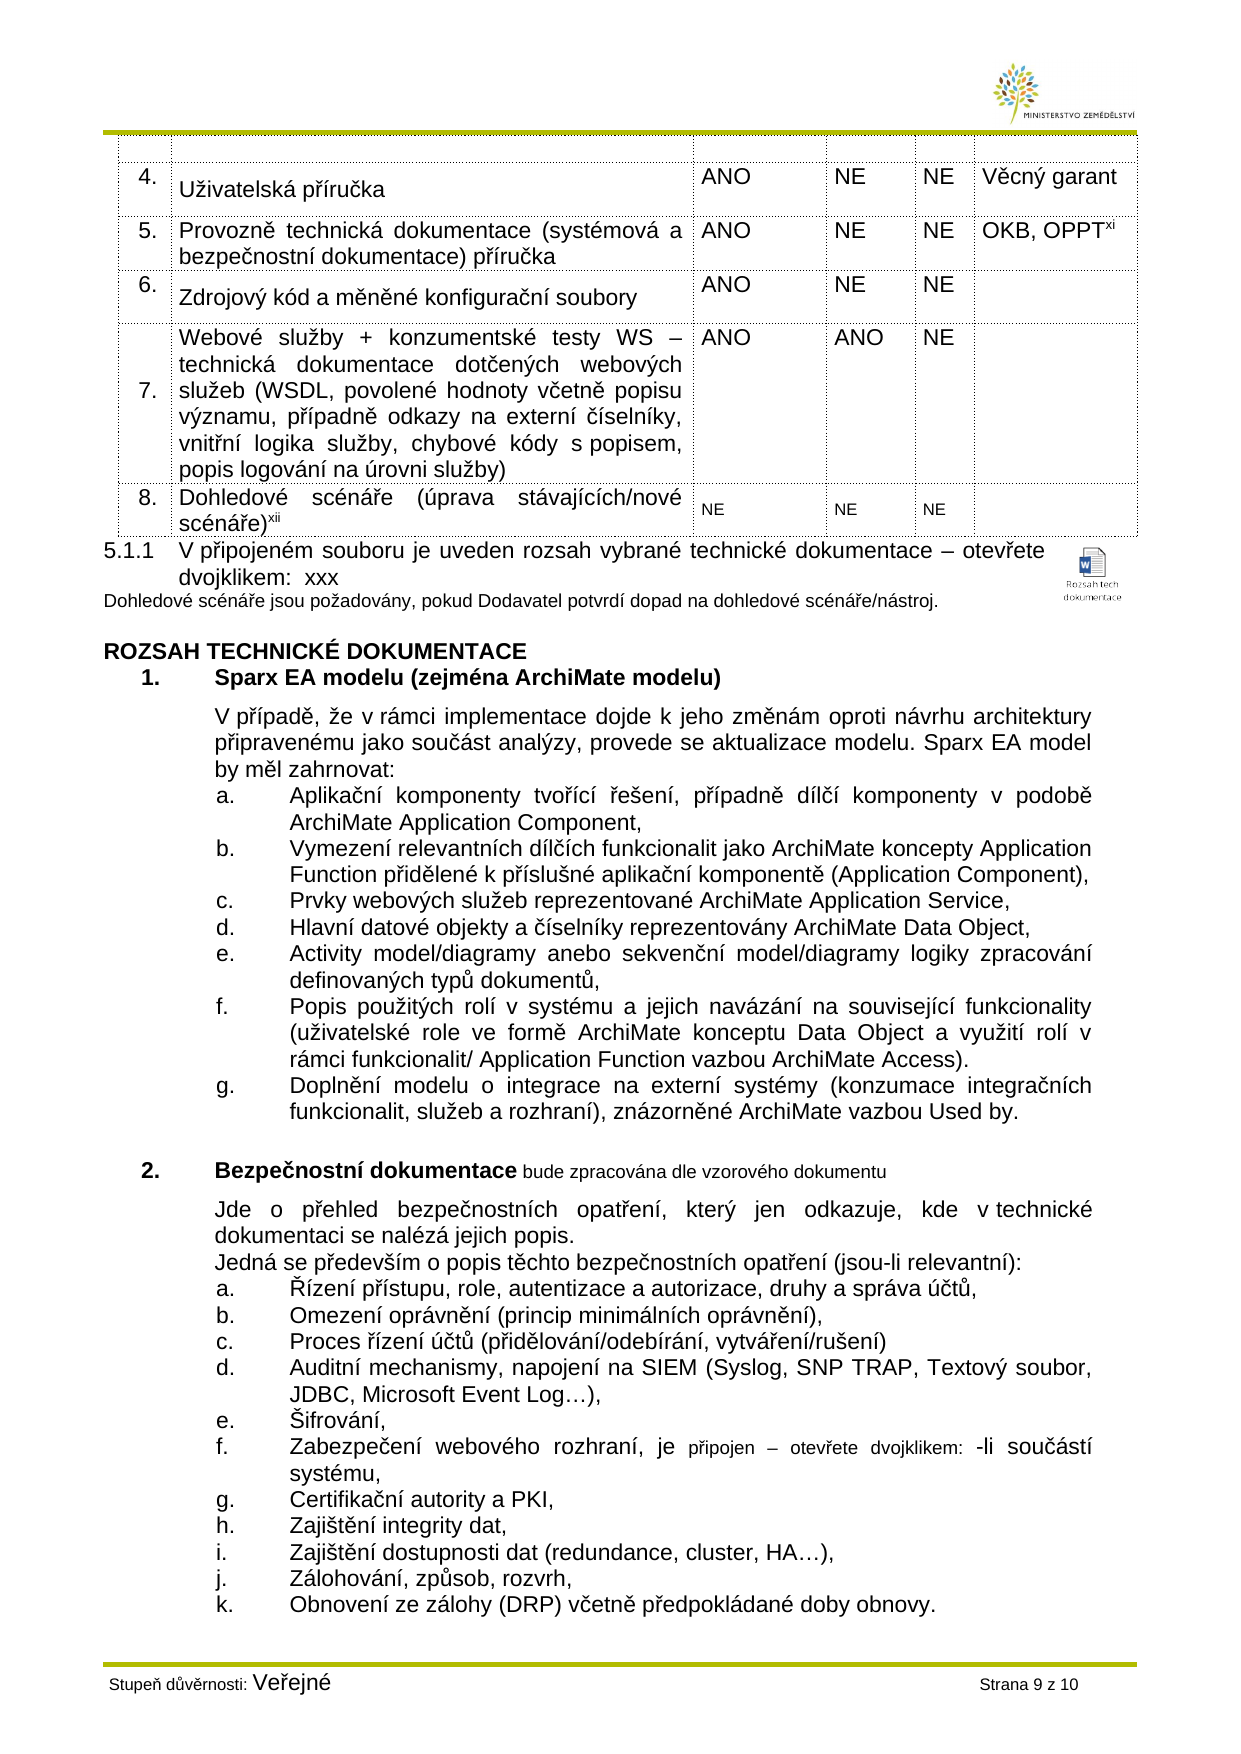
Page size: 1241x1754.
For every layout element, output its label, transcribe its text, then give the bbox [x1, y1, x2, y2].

list Vymezení relevantních dílčích funkcionalit jako ArchiMate koncepty Application Function přidělené k příslušné aplikační komponentě (Application Component), [216, 835, 1092, 887]
table_cell [975, 270, 1137, 323]
table_cell NE [915, 323, 974, 482]
list Zajištění integrity dat, [216, 1512, 1092, 1539]
table_cell Věcný garant [975, 162, 1137, 216]
table_cell [118, 270, 171, 323]
table_cell Uživatelská příručka [171, 162, 694, 216]
table_cell [975, 323, 1137, 482]
table_cell ANO [694, 323, 827, 482]
list Řízení přístupu, role, autentizace a autorizace, druhy a správa účtů, [216, 1275, 1092, 1302]
list Aplikační komponenty tvořící řešení, případně dílčí komponenty v podobě ArchiMate Application Component, [216, 782, 1092, 835]
list Popis použitých rolí v systému a jejich navázání na související funkcionality (uživatelské role ve formě ArchiMate konceptu Data Object a využití rolí v rámci funkcionalit/ Application Function vazbou ArchiMate Access). [216, 993, 1092, 1072]
list Prvky webových služeb reprezentované ArchiMate Application Service, [216, 887, 1092, 914]
list Proces řízení účtů (přidělování/odebírání, vytváření/rušení) [216, 1328, 1092, 1354]
table_cell [118, 483, 171, 536]
table_cell NE [915, 135, 974, 162]
table_cell [975, 135, 1137, 162]
table_cell ANO [694, 216, 827, 269]
list Zabezpečení webového rozhraní, je připojen – otevřete dvojklikem: -li součástí systému, [216, 1433, 1092, 1486]
table_cell ANO [827, 135, 915, 162]
list Zajištění dostupnosti dat (redundance, cluster, HA…), [216, 1539, 1092, 1565]
list Auditní mechanismy, napojení na SIEM (Syslog, SNP TRAP, Textový soubor, JDBC, Microsoft Event Log…), [216, 1354, 1092, 1407]
table_cell ANO [694, 162, 827, 216]
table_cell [171, 135, 694, 162]
table_cell NE [827, 162, 915, 216]
list Activity model/diagramy anebo sekvenční model/diagramy logiky zpracování definovaných typů dokumentů, [216, 940, 1092, 993]
table_cell [118, 216, 171, 269]
table_cell [975, 483, 1137, 536]
list Šifrování, [216, 1407, 1092, 1433]
table_cell OKB, OPPT [975, 216, 1137, 269]
table_cell NE [827, 270, 915, 323]
table_cell NE [827, 483, 915, 536]
table_cell NE [915, 162, 974, 216]
table_cell [118, 135, 171, 162]
table_cell NE [915, 216, 974, 269]
table_cell Webové služby + konzumentské testy WS – technická dokumentace dotčených webových služeb (WSDL, povolené hodnoty včetně popisu významu, případně odkazy na externí číselníky, vnitřní logika služby, chybové kódy s popisem, popis logování na úrovni služby) [171, 323, 694, 482]
table_cell [118, 162, 171, 216]
list Omezení oprávnění (princip minimálních oprávnění), [216, 1302, 1092, 1328]
table_cell ANO [694, 270, 827, 323]
subtitle V připojeném souboru je uveden rozsah vybrané technické dokumentace – otevřete dvojklikem: xxx [103, 537, 1092, 590]
list Certifikační autority a PKI, [216, 1486, 1092, 1512]
text ROZSAH TECHNICKÉ DOKUMENTACE [103, 638, 1092, 664]
list Doplnění modelu o integrace na externí systémy (konzumace integračních funkcionalit, služeb a rozhraní), znázorněné ArchiMate vazbou Used by. [216, 1072, 1092, 1125]
table_cell NE [915, 483, 974, 536]
table_cell ANO [827, 323, 915, 482]
list Bezpečnostní dokumentace bude zpracována dle vzorového dokumentu [141, 1157, 1092, 1184]
list Zálohování, způsob, rozvrh, [216, 1565, 1092, 1591]
picture [991, 59, 1137, 128]
list Sparx EA modelu (zejména ArchiMate modelu) [141, 664, 1092, 691]
list Jde o přehled bezpečnostních opatření, který jen odkazuje, kde v technické dokumentaci se nalézá jejich popis. [214, 1196, 1092, 1249]
table_cell NE [915, 270, 974, 323]
list Hlavní datové objekty a číselníky reprezentovány ArchiMate Data Object, [216, 914, 1092, 940]
list Obnovení ze zálohy (DRP) včetně předpokládané doby obnovy. [216, 1591, 1092, 1618]
list V případě, že v rámci implementace dojde k jeho změnám oproti návrhu architektury připravenému jako součást analýzy, provede se aktualizace modelu. Sparx EA model by měl zahrnovat: [214, 703, 1092, 782]
table_cell [118, 323, 171, 482]
table_cell Zdrojový kód a měněné konfigurační soubory [171, 270, 694, 323]
table_cell Provozně technická dokumentace (systémová a bezpečnostní dokumentace) příručka [171, 216, 694, 269]
table_cell Dohledové scénáře (úprava stávajících/nové scénáře) [171, 483, 694, 536]
text Dohledové scénáře jsou požadovány, pokud Dodavatel potvrdí dopad na dohledové scénáře/nástroj. [103, 590, 1137, 611]
table_cell NE [694, 483, 827, 536]
list Jedná se především o popis těchto bezpečnostních opatření (jsou-li relevantní): [214, 1249, 1092, 1275]
table_cell NE [827, 216, 915, 269]
table_cell ANO [694, 135, 827, 162]
